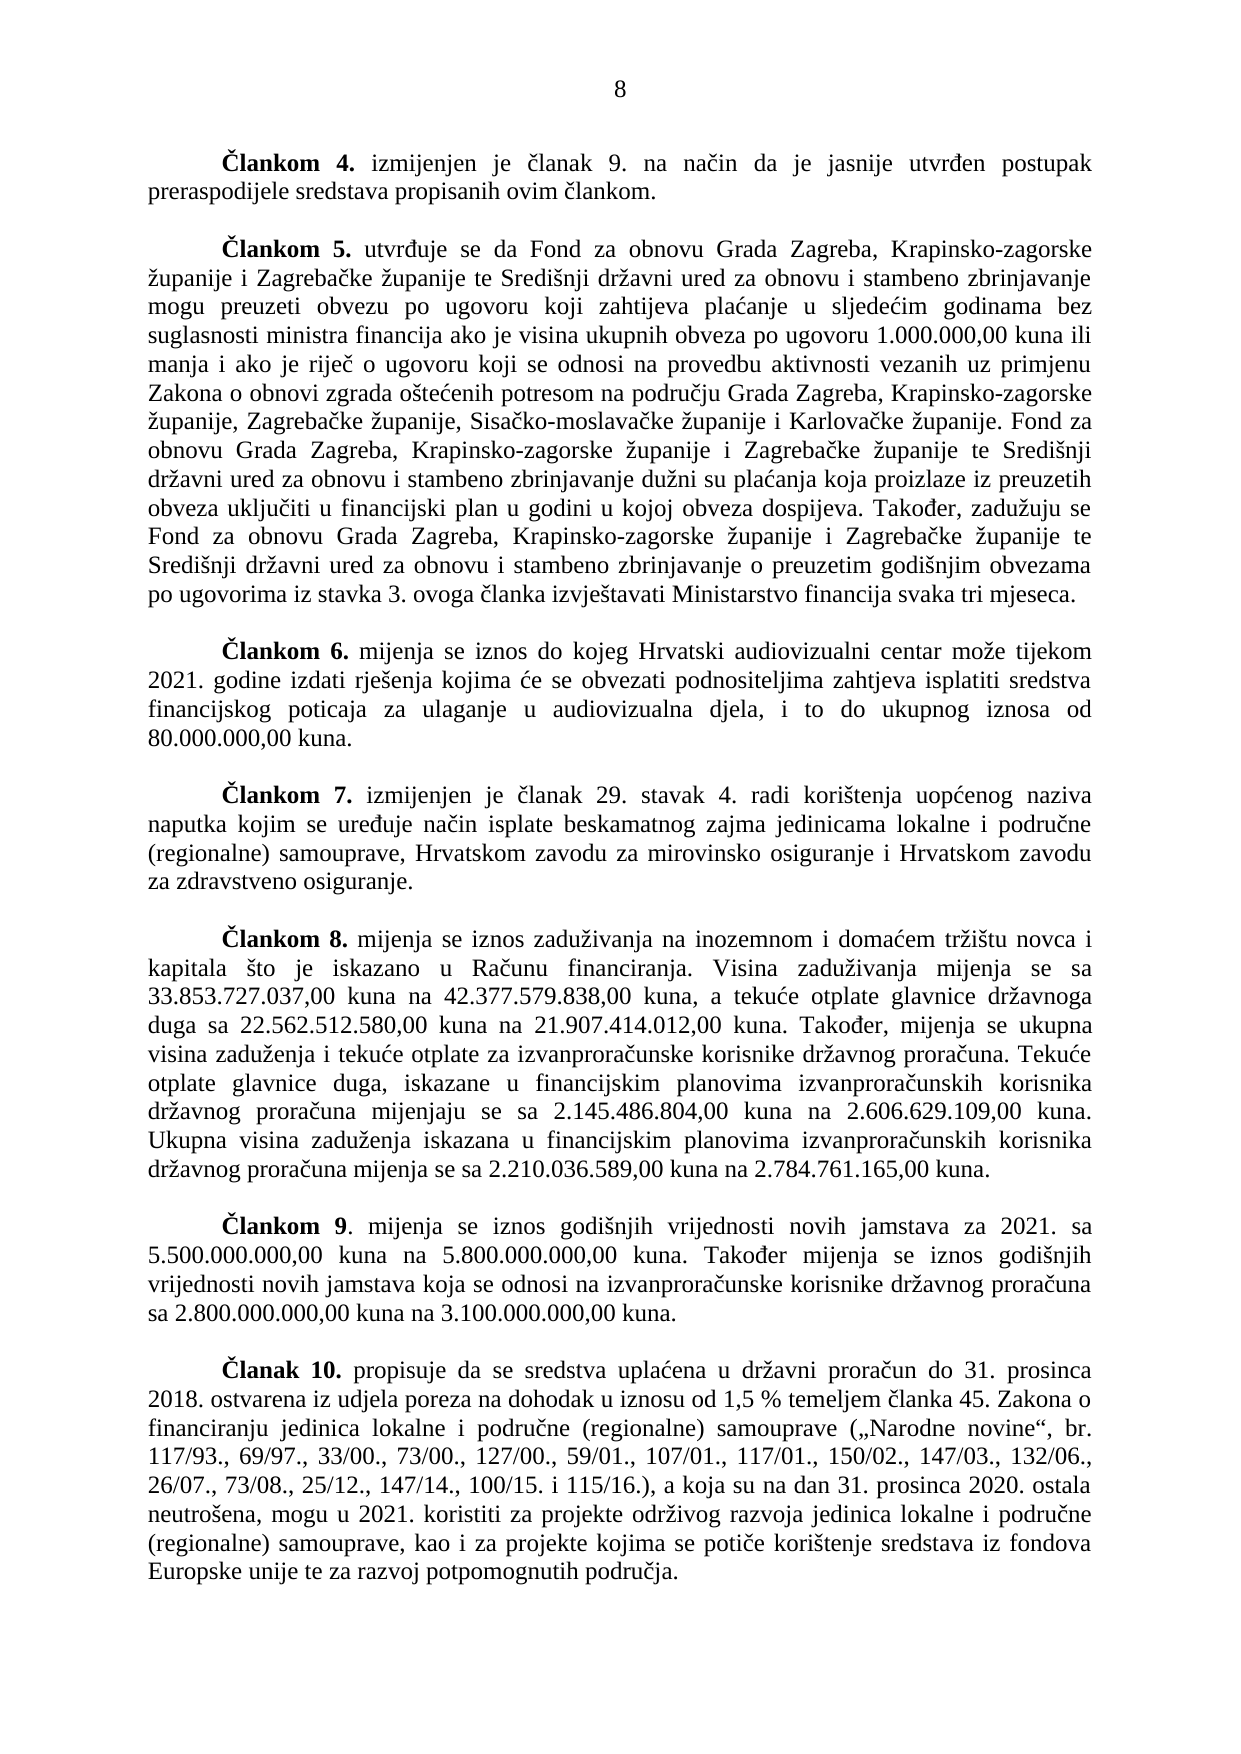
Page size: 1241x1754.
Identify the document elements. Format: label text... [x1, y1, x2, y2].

text Člankom 4. izmijenjen je članak 9. na način da je jasnije utvrđen postupak preraspodijele sredstava propisanih ovim člankom. [148, 148, 1093, 205]
text Članak 10. propisuje da se sredstva uplaćena u državni proračun do 31. prosinca 2018. ostvarena iz udjela poreza na dohodak u iznosu od 1,5 % temeljem članka 45. Zakona o financiranju jedinica lokalne i područne (regionalne) samouprave („Narodne novine“, br. 117/93., 69/97., 33/00., 73/00., 127/00., 59/01., 107/01., 117/01., 150/02., 147/03., 132/06., 26/07., 73/08., 25/12., 147/14., 100/15. i 115/16.), a koja su na dan 31. prosinca 2020. ostala neutrošena, mogu u 2021. koristiti za projekte održivog razvoja jedinica lokalne i područne (regionalne) samouprave, kao i za projekte kojima se potiče korištenje sredstava iz fondova Europske unije te za razvoj potpomognutih područja. [148, 1355, 1093, 1585]
text Člankom 7. izmijenjen je članak 29. stavak 4. radi korištenja uopćenog naziva naputka kojim se uređuje način isplate beskamatnog zajma jedinicama lokalne i područne (regionalne) samouprave, Hrvatskom zavodu za mirovinsko osiguranje i Hrvatskom zavodu za zdravstveno osiguranje. [148, 780, 1093, 895]
text Člankom 6. mijenja se iznos do kojeg Hrvatski audiovizualni centar može tijekom 2021. godine izdati rješenja kojima će se obvezati podnositeljima zahtjeva isplatiti sredstva financijskog poticaja za ulaganje u audiovizualna djela, i to do ukupnog iznosa od 80.000.000,00 kuna. [148, 636, 1093, 751]
text Člankom 5. utvrđuje se da Fond za obnovu Grada Zagreba, Krapinsko-zagorske županije i Zagrebačke županije te Središnji državni ured za obnovu i stambeno zbrinjavanje mogu preuzeti obvezu po ugovoru koji zahtijeva plaćanje u sljedećim godinama bez suglasnosti ministra financija ako je visina ukupnih obveza po ugovoru 1.000.000,00 kuna ili manja i ako je riječ o ugovoru koji se odnosi na provedbu aktivnosti vezanih uz primjenu Zakona o obnovi zgrada oštećenih potresom na području Grada Zagreba, Krapinsko-zagorske županije, Zagrebačke županije, Sisačko-moslavačke županije i Karlovačke županije. Fond za obnovu Grada Zagreba, Krapinsko-zagorske županije i Zagrebačke županije te Središnji državni ured za obnovu i stambeno zbrinjavanje dužni su plaćanja koja proizlaze iz preuzetih obveza uključiti u financijski plan u godini u kojoj obveza dospijeva. Također, zadužuju se Fond za obnovu Grada Zagreba, Krapinsko-zagorske županije i Zagrebačke županije te Središnji državni ured za obnovu i stambeno zbrinjavanje o preuzetim godišnjim obvezama po ugovorima iz stavka 3. ovoga članka izvještavati Ministarstvo financija svaka tri mjeseca. [148, 234, 1093, 608]
text Člankom 8. mijenja se iznos zaduživanja na inozemnom i domaćem tržištu novca i kapitala što je iskazano u Računu financiranja. Visina zaduživanja mijenja se sa 33.853.727.037,00 kuna na 42.377.579.838,00 kuna, a tekuće otplate glavnice državnoga duga sa 22.562.512.580,00 kuna na 21.907.414.012,00 kuna. Također, mijenja se ukupna visina zaduženja i tekuće otplate za izvanproračunske korisnike državnog proračuna. Tekuće otplate glavnice duga, iskazane u financijskim planovima izvanproračunskih korisnika državnog proračuna mijenjaju se sa 2.145.486.804,00 kuna na 2.606.629.109,00 kuna. Ukupna visina zaduženja iskazana u financijskim planovima izvanproračunskih korisnika državnog proračuna mijenja se sa 2.210.036.589,00 kuna na 2.784.761.165,00 kuna. [148, 924, 1093, 1183]
text Člankom 9. mijenja se iznos godišnjih vrijednosti novih jamstava za 2021. sa 5.500.000.000,00 kuna na 5.800.000.000,00 kuna. Također mijenja se iznos godišnjih vrijednosti novih jamstava koja se odnosi na izvanproračunske korisnike državnog proračuna sa 2.800.000.000,00 kuna na 3.100.000.000,00 kuna. [148, 1211, 1093, 1326]
